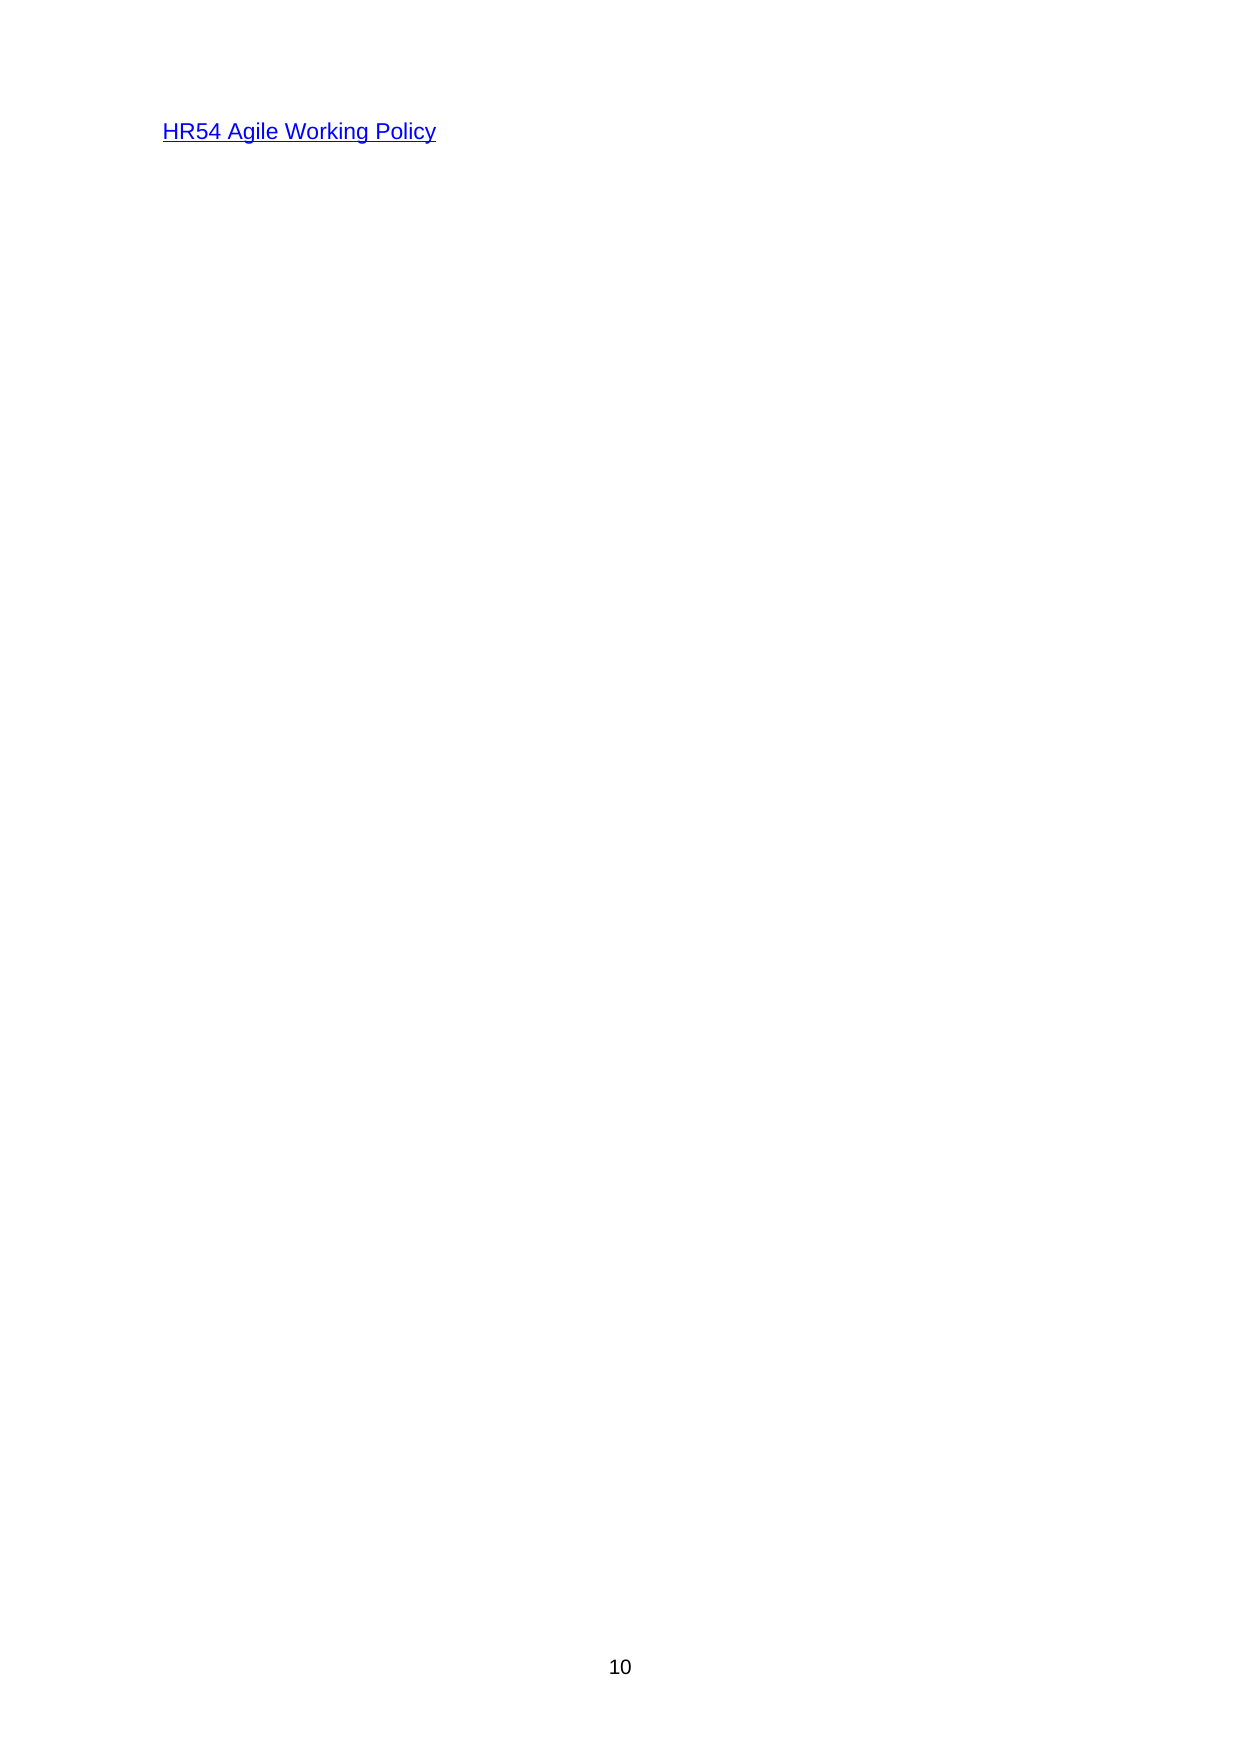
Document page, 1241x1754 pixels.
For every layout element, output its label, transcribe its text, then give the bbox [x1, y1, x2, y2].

text HR54 Agile Working Policy [162, 118, 1122, 144]
